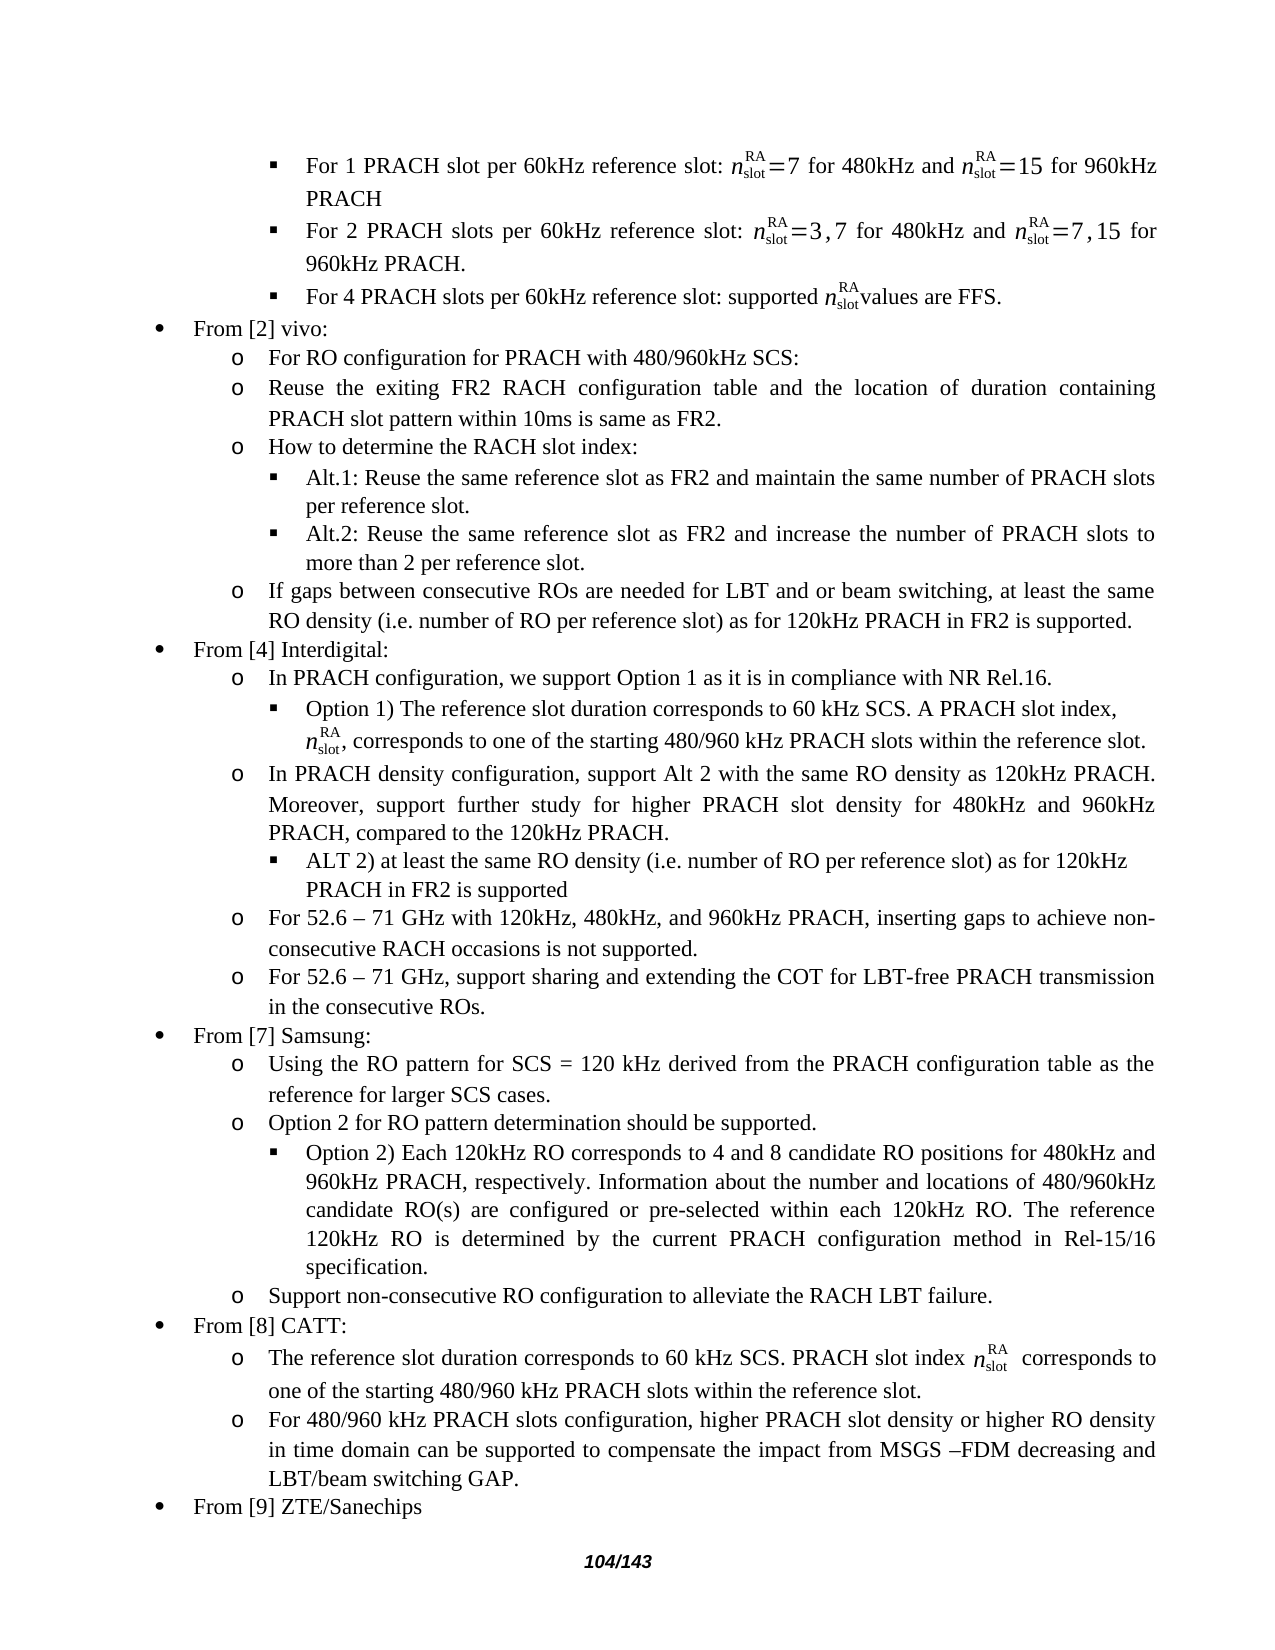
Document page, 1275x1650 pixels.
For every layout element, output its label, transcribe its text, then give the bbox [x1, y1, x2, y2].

list From [2] vivo: [156, 316, 1157, 342]
list If gaps between consecutive ROs are needed for LBT and or beam switching, at least the same RO density (i.e. number of RO per reference slot) as for 120kHz PRACH in FR2 is supported. [231, 577, 1157, 634]
list For 1 PRACH slot per 60kHz reference slot: for 480kHz and for 960kHz PRACH [268, 148, 1157, 211]
list For 4 PRACH slots per 60kHz reference slot: supported values are FFS. [268, 278, 1157, 313]
list ALT 2) at least the same RO density (i.e. number of RO per reference slot) as for 120kHz PRACH in FR2 is supported [268, 847, 1157, 902]
list Alt.2: Reuse the same reference slot as FR2 and increase the number of PRACH slots to more than 2 per reference slot. [268, 520, 1157, 575]
list For 52.6 – 71 GHz with 120kHz, 480kHz, and 960kHz PRACH, inserting gaps to achieve non-consecutive RACH occasions is not supported. [231, 904, 1157, 961]
list In PRACH density configuration, support Alt 2 with the same RO density as 120kHz PRACH. Moreover, support further study for higher PRACH slot density for 480kHz and 960kHz PRACH, compared to the 120kHz PRACH. [231, 760, 1157, 845]
list Support non-consecutive RO configuration to alleviate the RACH LBT failure. [231, 1282, 1157, 1310]
list For 2 PRACH slots per 60kHz reference slot: for 480kHz and for 960kHz PRACH. [268, 213, 1157, 276]
list From [9] ZTE/Sanechips [156, 1493, 1157, 1519]
list From [7] Samsung: [156, 1022, 1157, 1048]
list In PRACH configuration, we support Option 1 as it is in compliance with NR Rel.16. [231, 664, 1157, 693]
list Using the RO pattern for SCS = 120 kHz derived from the PRACH configuration table as the reference for larger SCS cases. [231, 1050, 1157, 1107]
list For RO configuration for PRACH with 480/960kHz SCS: [231, 344, 1157, 372]
list From [8] CATT: [156, 1312, 1157, 1338]
list Alt.1: Reuse the same reference slot as FR2 and maintain the same number of PRACH slots per reference slot. [268, 463, 1157, 518]
list Reuse the exiting FR2 RACH configuration table and the location of duration containing PRACH slot pattern within 10ms is same as FR2. [231, 374, 1157, 431]
list For 52.6 – 71 GHz, support sharing and extending the COT for LBT-free PRACH transmission in the consecutive ROs. [231, 963, 1157, 1020]
list For 480/960 kHz PRACH slots configuration, higher PRACH slot density or higher RO density in time domain can be supported to compensate the impact from MSGS –FDM decreasing and LBT/beam switching GAP. [231, 1406, 1157, 1491]
list How to determine the RACH slot index: [231, 433, 1157, 461]
list The reference slot duration corresponds to 60 kHz SCS. PRACH slot index corresponds to one of the starting 480/960 kHz PRACH slots within the reference slot. [231, 1341, 1157, 1404]
list Option 2 for RO pattern determination should be supported. [231, 1109, 1157, 1137]
list Option 1) The reference slot duration corresponds to 60 kHz SCS. A PRACH slot index, , corresponds to one of the starting 480/960 kHz PRACH slots within the reference slot. [268, 695, 1157, 758]
list Option 2) Each 120kHz RO corresponds to 4 and 8 candidate RO positions for 480kHz and 960kHz PRACH, respectively. Information about the number and locations of 480/960kHz candidate RO(s) are configured or pre-selected within each 120kHz RO. The reference 120kHz RO is determined by the current PRACH configuration method in Rel-15/16 specification. [268, 1139, 1157, 1279]
list From [4] Interdigital: [156, 636, 1157, 662]
